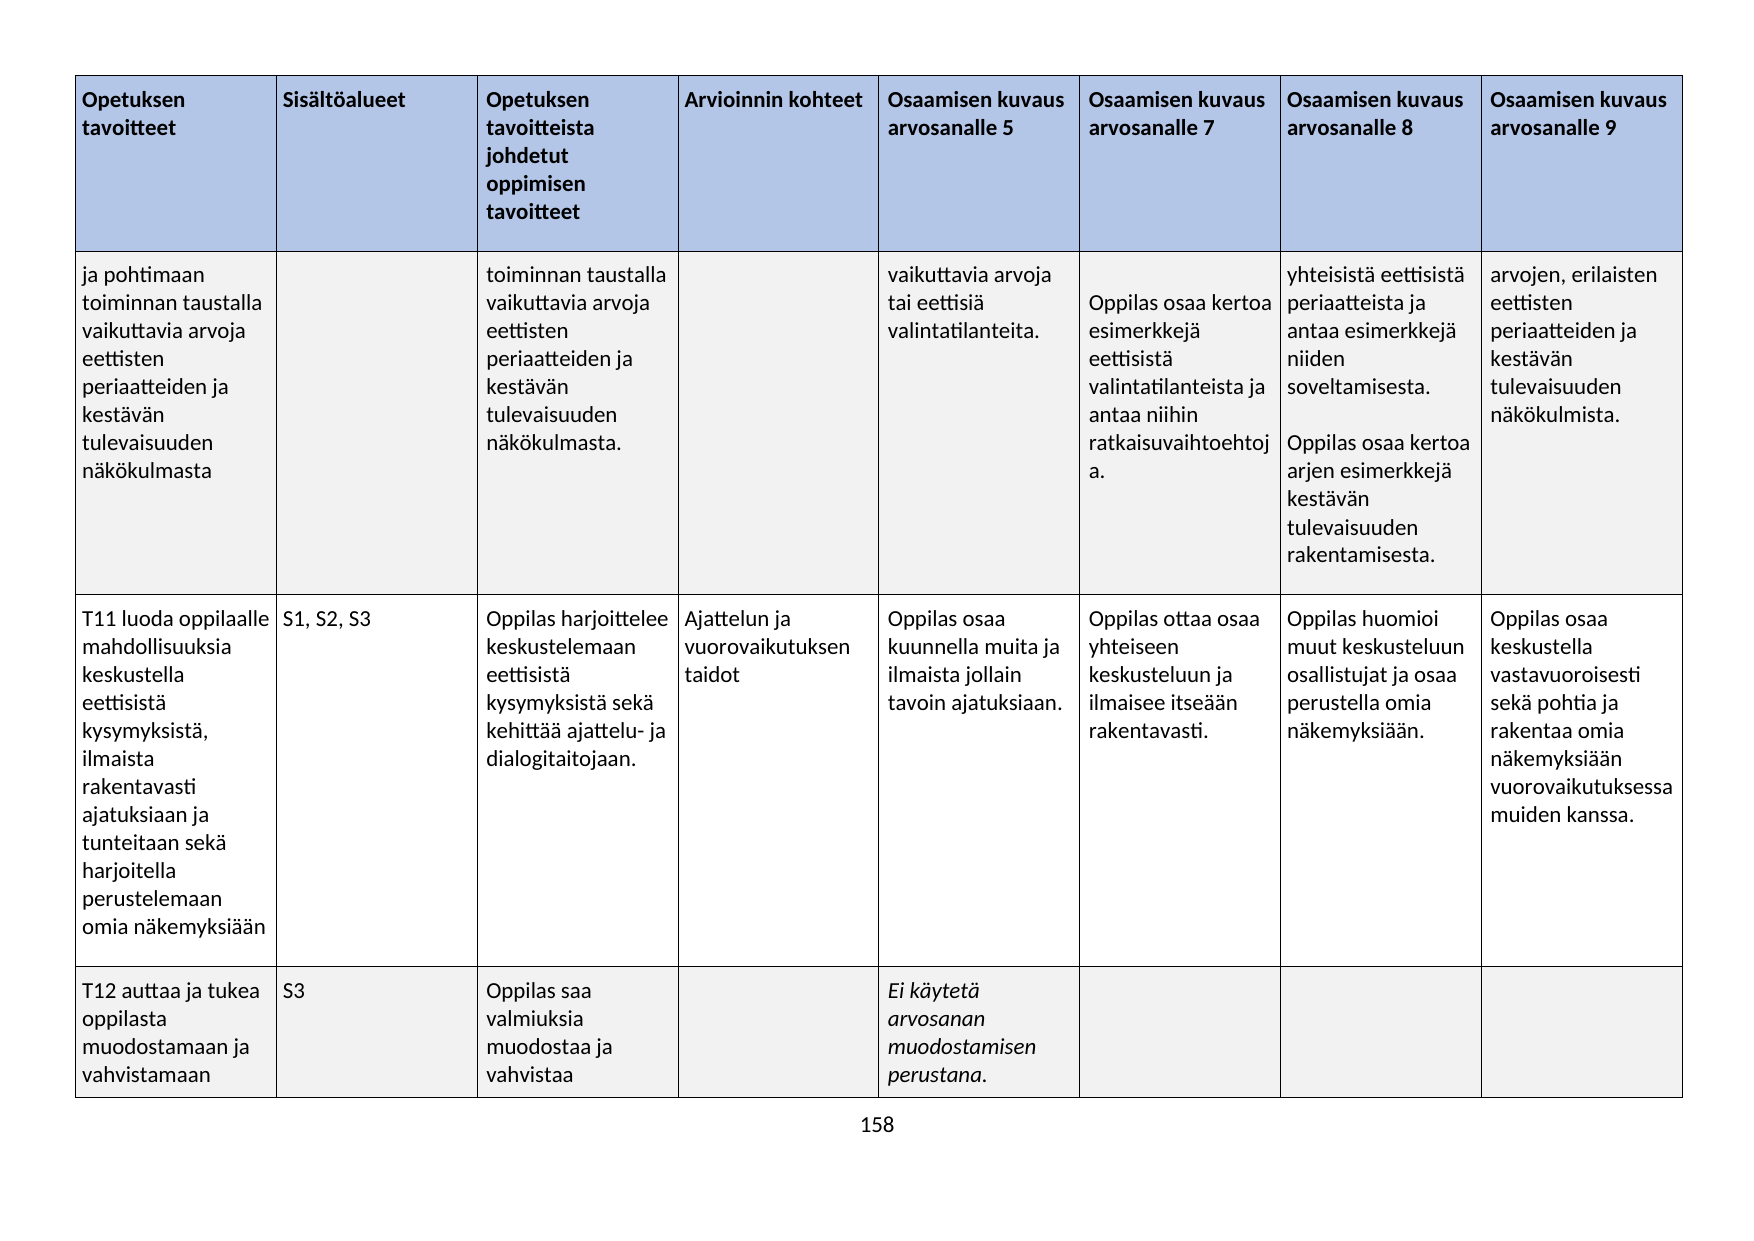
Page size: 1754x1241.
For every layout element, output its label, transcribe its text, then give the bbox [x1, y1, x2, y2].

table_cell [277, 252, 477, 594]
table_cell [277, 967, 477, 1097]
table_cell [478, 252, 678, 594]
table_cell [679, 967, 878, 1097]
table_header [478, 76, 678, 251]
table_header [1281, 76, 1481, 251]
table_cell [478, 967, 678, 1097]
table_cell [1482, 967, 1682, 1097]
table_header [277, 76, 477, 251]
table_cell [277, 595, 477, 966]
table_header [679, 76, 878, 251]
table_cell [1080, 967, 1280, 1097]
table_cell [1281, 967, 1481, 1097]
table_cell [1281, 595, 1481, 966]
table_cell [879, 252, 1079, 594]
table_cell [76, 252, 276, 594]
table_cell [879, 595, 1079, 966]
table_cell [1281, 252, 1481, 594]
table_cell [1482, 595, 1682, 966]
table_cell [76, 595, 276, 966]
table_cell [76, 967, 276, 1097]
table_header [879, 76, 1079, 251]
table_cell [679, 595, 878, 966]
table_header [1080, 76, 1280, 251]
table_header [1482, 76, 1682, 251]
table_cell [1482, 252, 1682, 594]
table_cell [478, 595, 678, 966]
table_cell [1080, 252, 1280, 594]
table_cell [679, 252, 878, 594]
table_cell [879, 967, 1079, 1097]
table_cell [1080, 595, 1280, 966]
table_header Opetuksen tavoitteet [76, 76, 276, 251]
